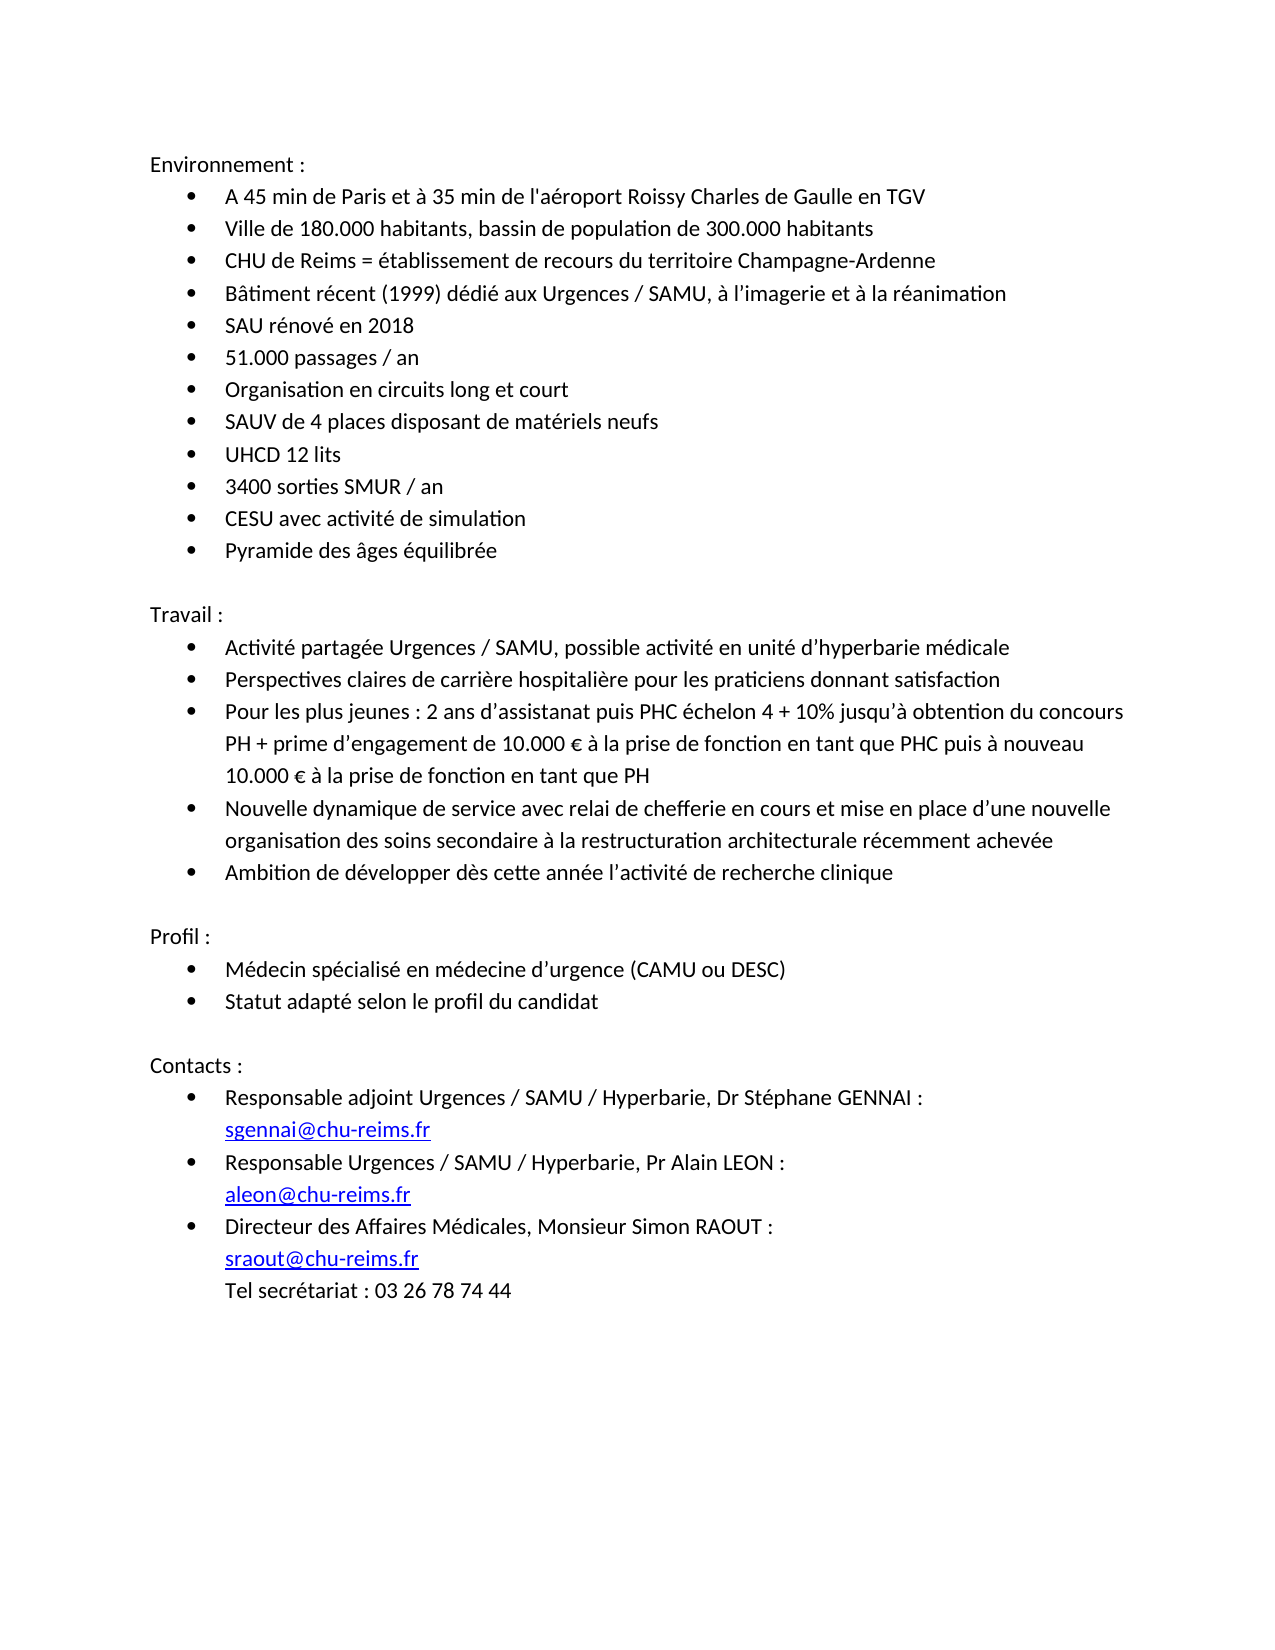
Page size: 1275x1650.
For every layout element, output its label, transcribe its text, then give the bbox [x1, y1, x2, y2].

list Pyramide des âges équilibrée [187, 536, 1125, 564]
list SAU rénové en 2018 [187, 311, 1125, 339]
list aleon@chu-reims.fr [225, 1180, 1125, 1208]
list Statut adapté selon le profil du candidat [187, 987, 1125, 1015]
text Environnement : [150, 150, 1125, 178]
list Responsable adjoint Urgences / SAMU / Hyperbarie, Dr Stéphane GENNAI : [187, 1083, 1125, 1111]
list 51.000 passages / an [187, 343, 1125, 371]
list A 45 min de Paris et à 35 min de l'aéroport Roissy Charles de Gaulle en TGV [187, 182, 1125, 210]
text Travail : [150, 601, 1125, 629]
list 3400 sorties SMUR / an [187, 472, 1125, 500]
list CESU avec activité de simulation [187, 504, 1125, 532]
list Activité partagée Urgences / SAMU, possible activité en unité d’hyperbarie médicale [187, 633, 1125, 661]
text Profil : [150, 922, 1125, 951]
text sraout@chu-reims.fr [150, 1244, 1125, 1272]
text Contacts : [150, 1051, 1125, 1079]
list Pour les plus jeunes : 2 ans d’assistanat puis PHC échelon 4 + 10% jusqu’à obtention du concours PH + prime d’engagement de 10.000 € à la prise de fonction en tant que PHC puis à nouveau 10.000 € à la prise de fonction en tant que PH [187, 697, 1125, 789]
list Responsable Urgences / SAMU / Hyperbarie, Pr Alain LEON : [187, 1148, 1125, 1176]
list Médecin spécialisé en médecine d’urgence (CAMU ou DESC) [187, 955, 1125, 983]
list Ambition de développer dès cette année l’activité de recherche clinique [187, 858, 1125, 886]
list SAUV de 4 places disposant de matériels neufs [187, 407, 1125, 436]
list UHCD 12 lits [187, 440, 1125, 468]
text Tel secrétariat : 03 26 78 74 44 [150, 1277, 1125, 1304]
list sgennai@chu-reims.fr [225, 1116, 1125, 1144]
list Ville de 180.000 habitants, bassin de population de 300.000 habitants [187, 214, 1125, 242]
list Bâtiment récent (1999) dédié aux Urgences / SAMU, à l’imagerie et à la réanimation [187, 279, 1125, 307]
list Perspectives claires de carrière hospitalière pour les praticiens donnant satisfaction [187, 665, 1125, 693]
list Organisation en circuits long et court [187, 375, 1125, 403]
list CHU de Reims = établissement de recours du territoire Champagne-Ardenne [187, 247, 1125, 274]
list Directeur des Affaires Médicales, Monsieur Simon RAOUT : [187, 1212, 1125, 1240]
list Nouvelle dynamique de service avec relai de chefferie en cours et mise en place d’une nouvelle organisation des soins secondaire à la restructuration architecturale récemment achevée [187, 794, 1125, 854]
